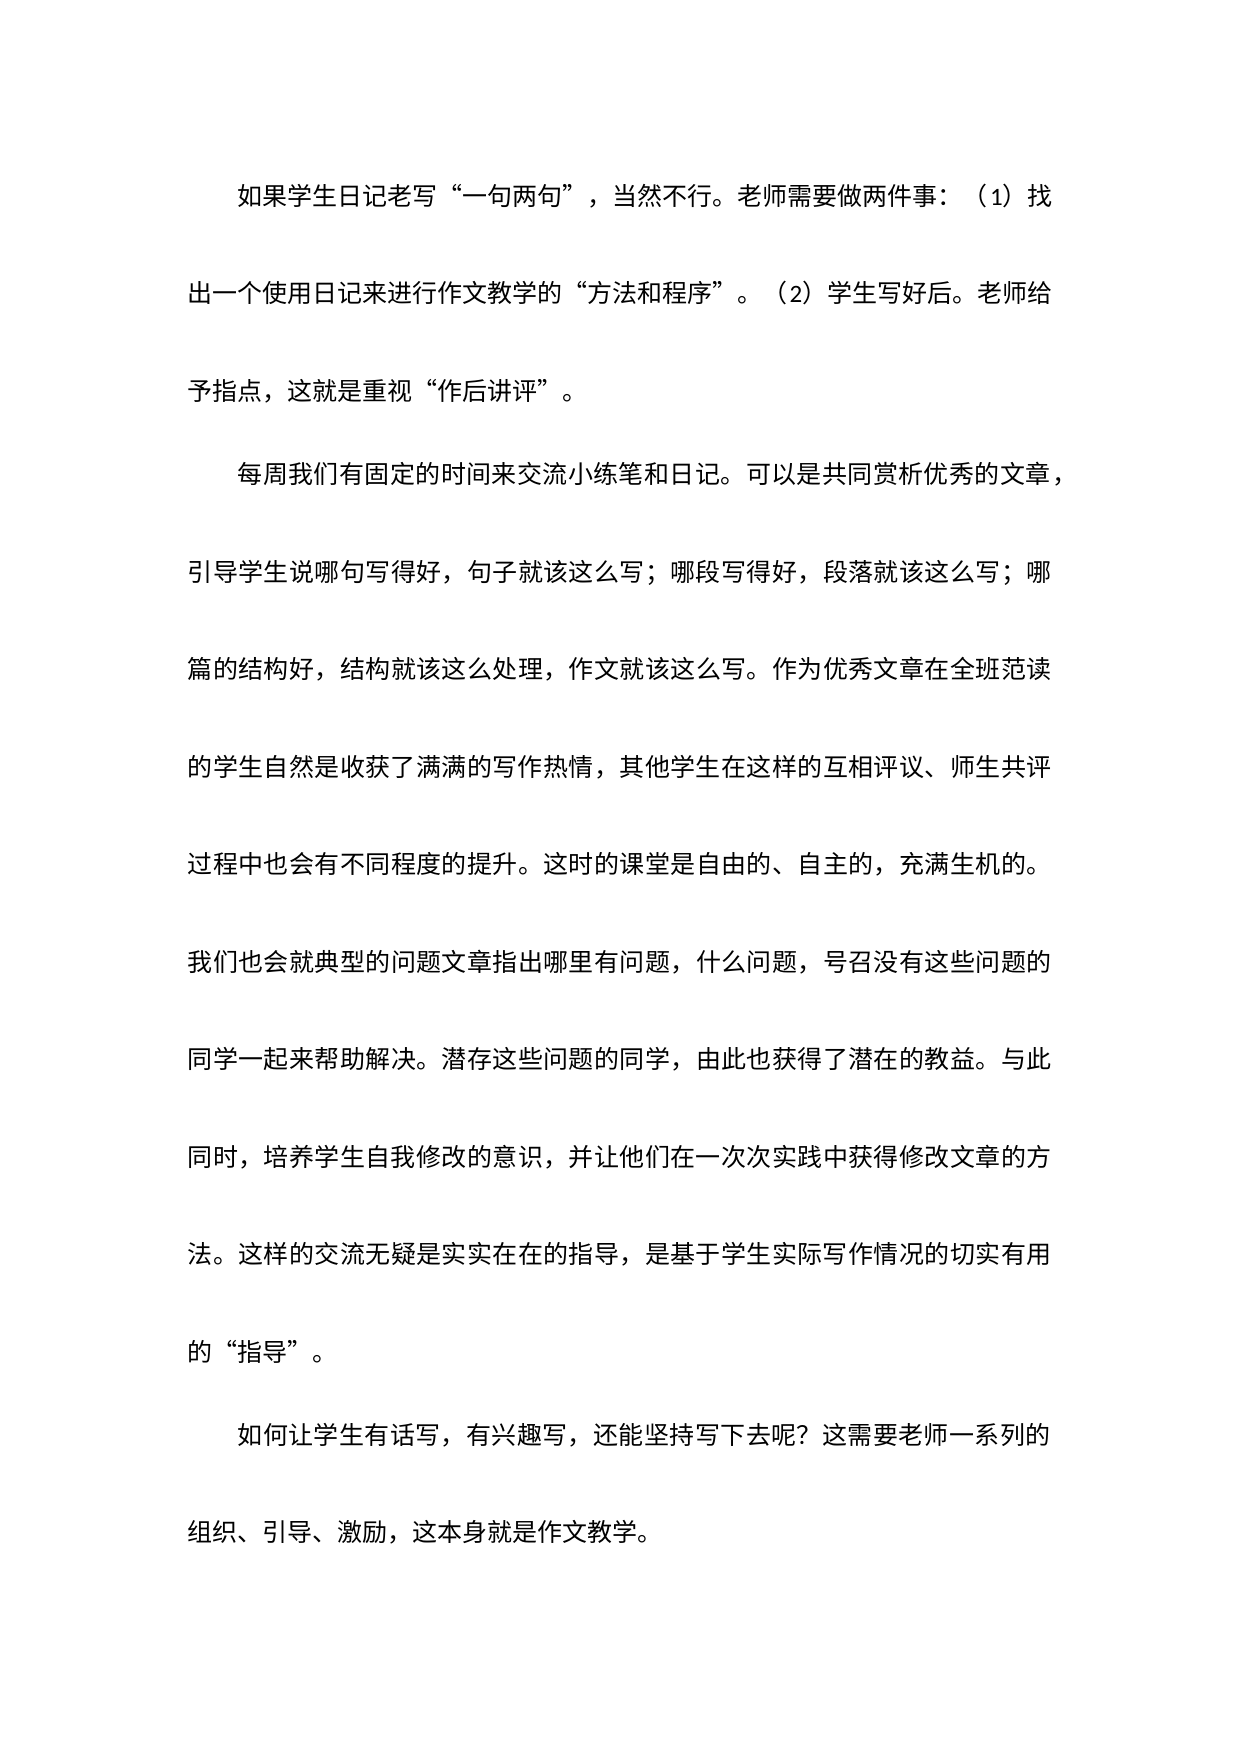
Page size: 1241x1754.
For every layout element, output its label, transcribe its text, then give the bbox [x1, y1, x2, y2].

text 每周我们有固定的时间来交流小练笔和日记。可以是共同赏析优秀的文章，引导学生说哪句写得好，句子就该这么写；哪段写得好，段落就该这么写；哪篇的结构好，结构就该这么处理，作文就该这么写。作为优秀文章在全班范读的学生自然是收获了满满的写作热情，其他学生在这样的互相评议、师生共评过程中也会有不同程度的提升。这时的课堂是自由的、自主的，充满生机的。我们也会就典型的问题文章指出哪里有问题，什么问题，号召没有这些问题的同学一起来帮助解决。潜存这些问题的同学，由此也获得了潜在的教益。与此同时，培养学生自我修改的意识，并让他们在一次次实践中获得修改文章的方法。这样的交流无疑是实实在在的指导，是基于学生实际写作情况的切实有用的“指导”。 [187, 440, 1053, 1383]
text 如何让学生有话写，有兴趣写，还能坚持写下去呢？这需要老师一系列的组织、引导、激励，这本身就是作文教学。 [187, 1401, 1053, 1563]
text 如果学生日记老写“一句两句”，当然不行。老师需要做两件事：（1）找出一个使用日记来进行作文教学的“方法和程序”。（2）学生写好后。老师给予指点，这就是重视“作后讲评”。 [187, 162, 1053, 422]
